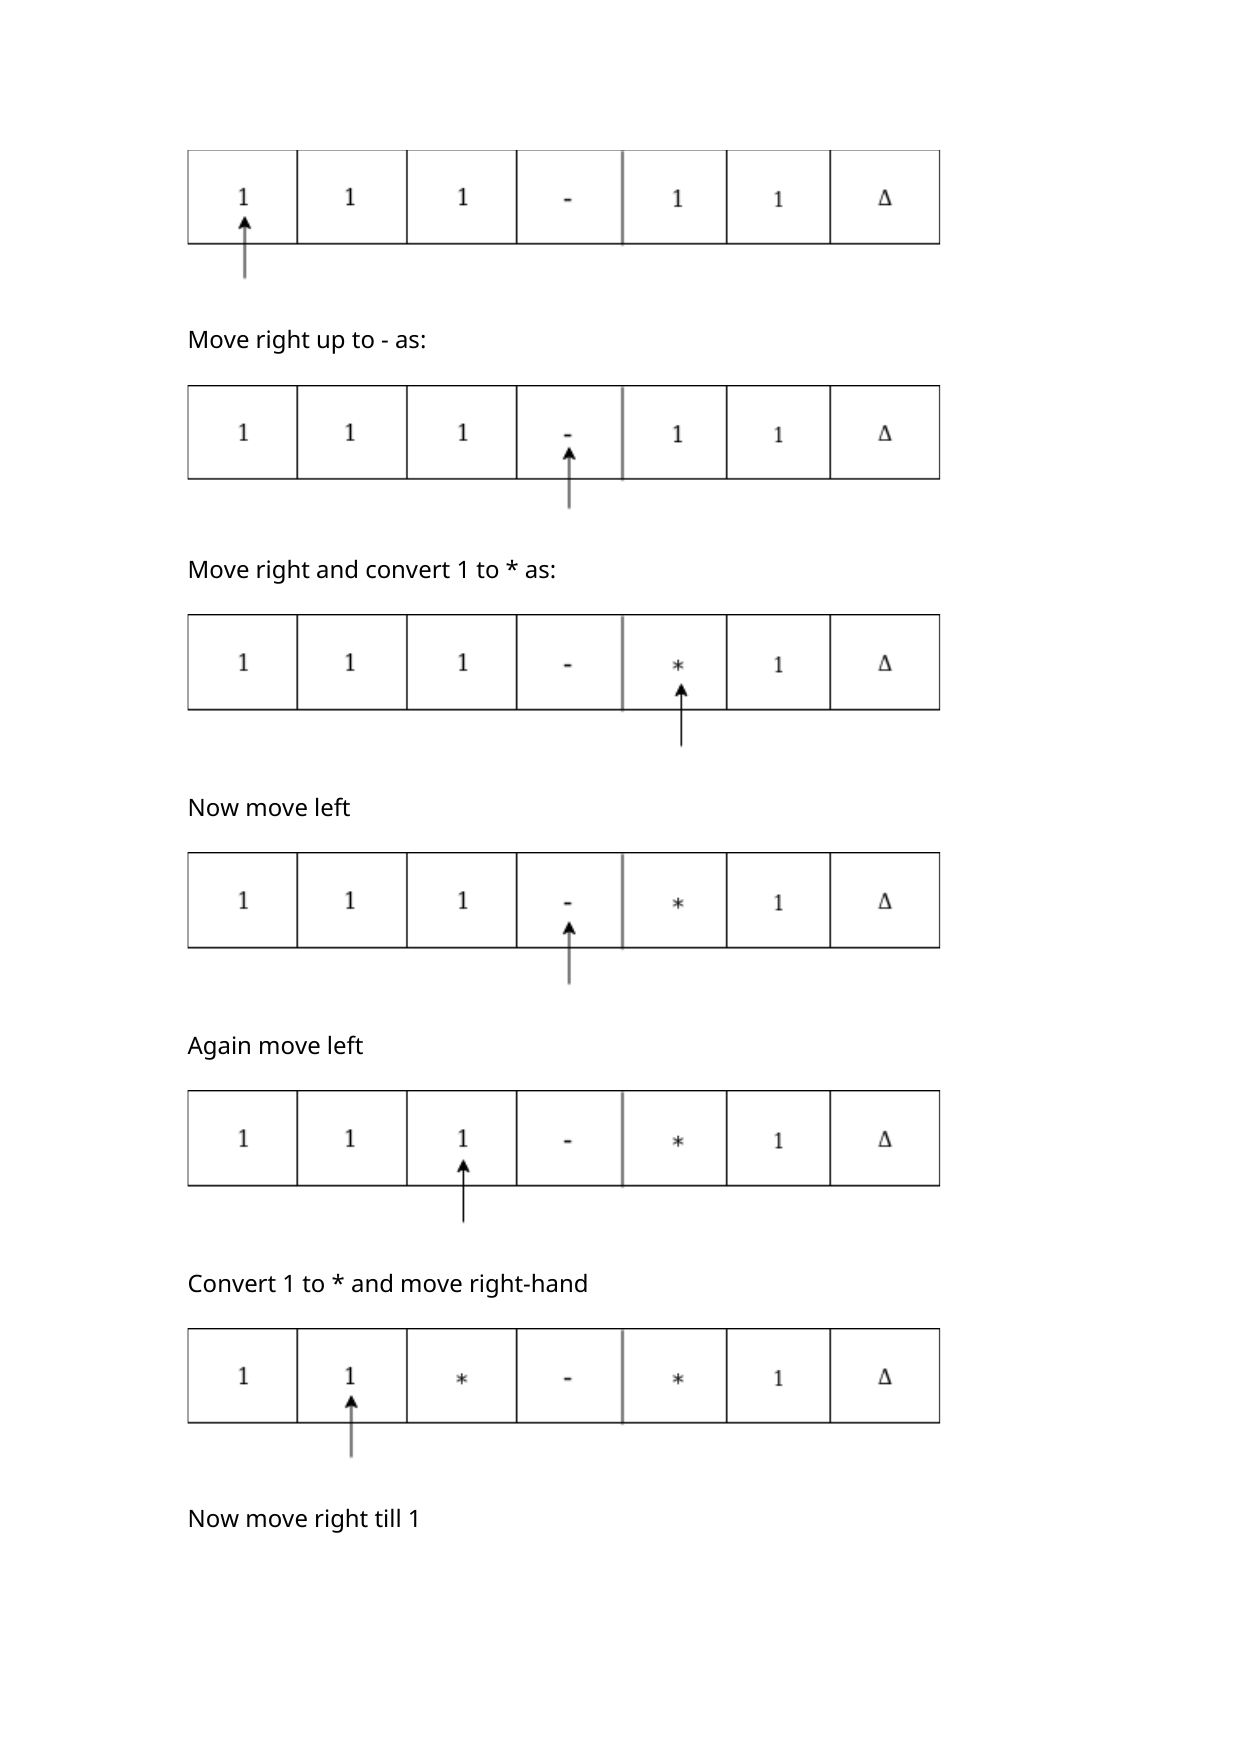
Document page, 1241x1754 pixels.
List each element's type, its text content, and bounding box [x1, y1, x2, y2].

picture [187, 614, 941, 760]
picture [187, 1328, 941, 1471]
picture [187, 150, 941, 292]
text Again move left [187, 1029, 1053, 1061]
text Now move right till 1 [187, 1502, 1053, 1534]
picture [187, 385, 941, 522]
text Move right up to - as: [187, 323, 1053, 356]
text Convert 1 to * and move right-hand [187, 1266, 1053, 1299]
text Move right and convert 1 to * as: [187, 553, 1053, 586]
picture [187, 1090, 941, 1236]
picture [187, 852, 941, 998]
text Now move left [187, 791, 1053, 823]
